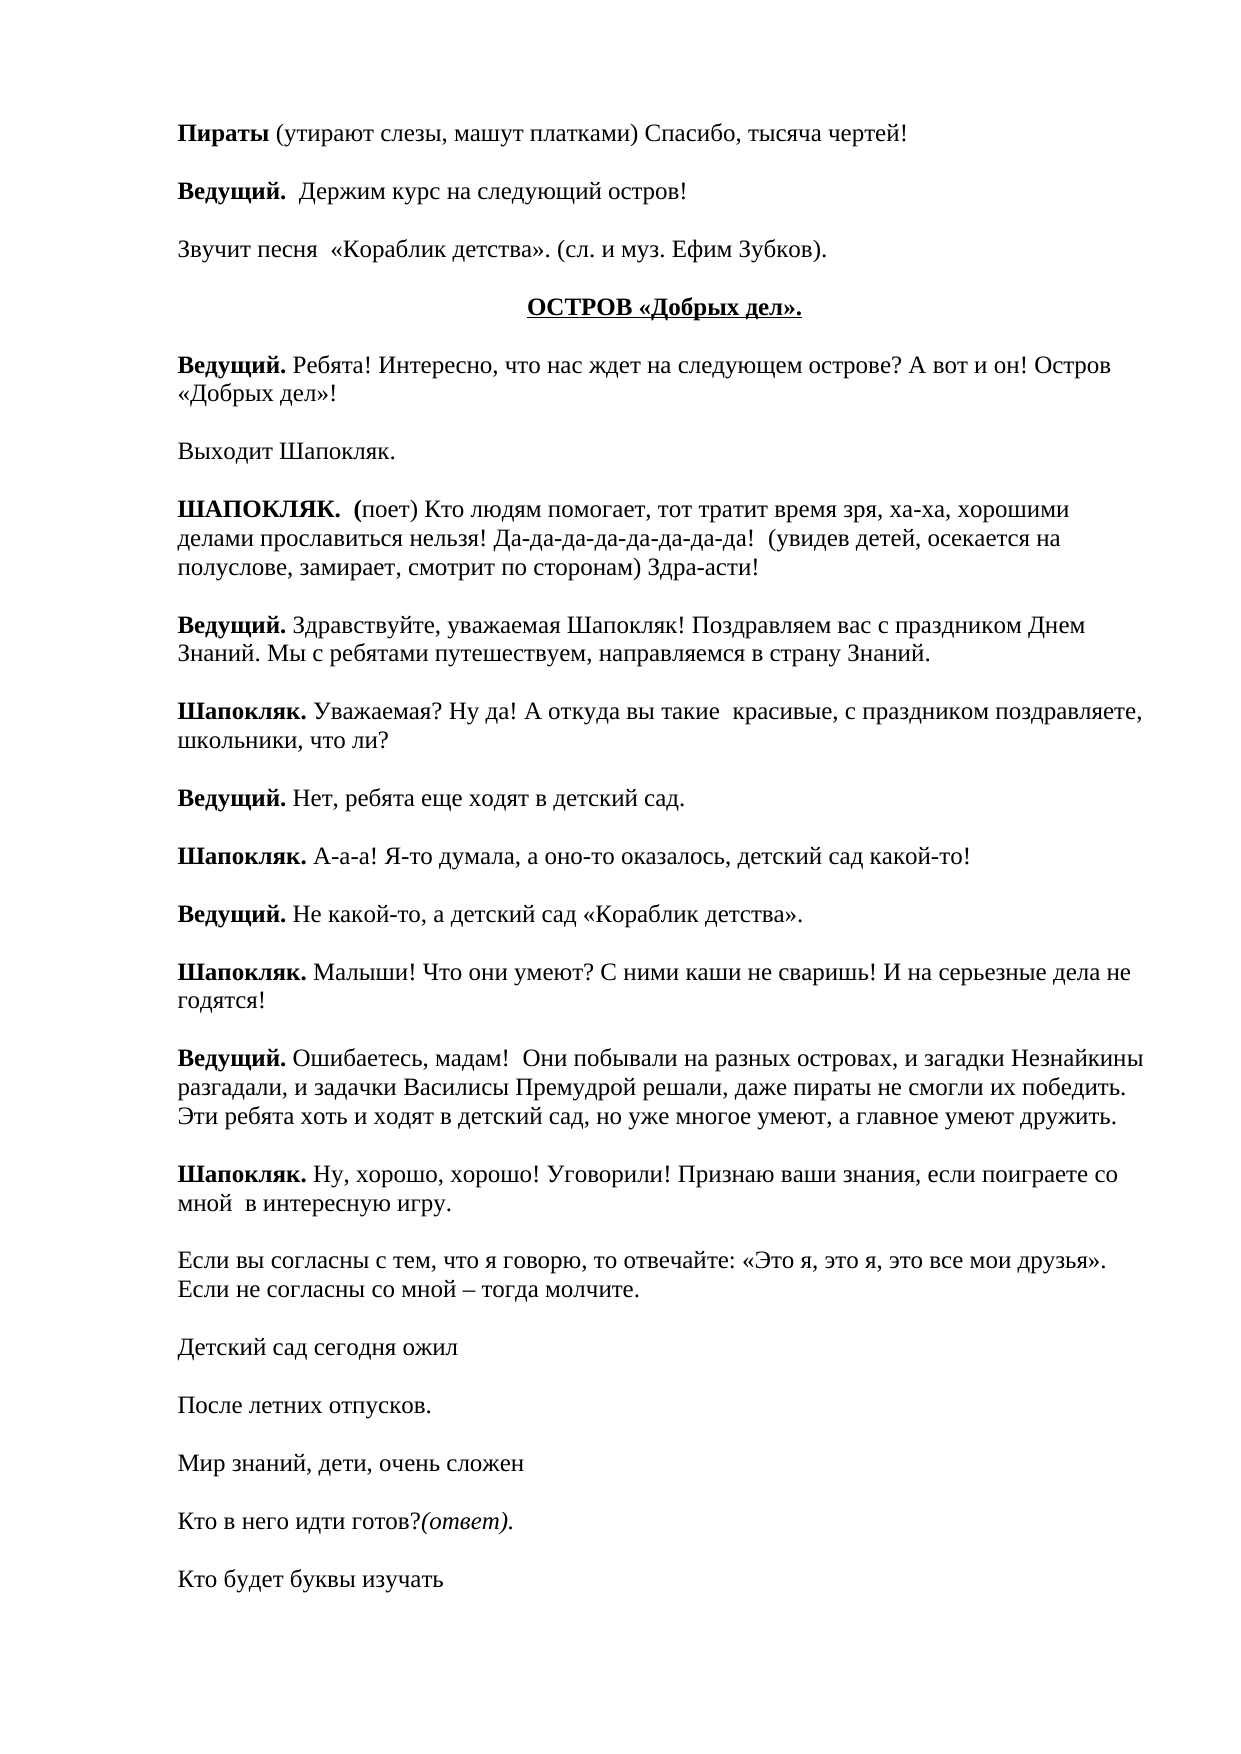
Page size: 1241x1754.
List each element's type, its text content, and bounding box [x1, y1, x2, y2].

text Шапокляк. Малыши! Что они умеют? С ними каши не сваришь! И на серьезные дела не годятся! [177, 957, 1152, 1014]
text Если вы согласны с тем, что я говорю, то отвечайте: «Это я, это я, это все мои друзья». Если не согласны со мной – тогда молчите. [177, 1246, 1152, 1303]
text Детский сад сегодня ожил [177, 1332, 1152, 1361]
text Кто в него идти готов?(ответ). [177, 1506, 1152, 1535]
text Выходит Шапокляк. [177, 436, 1152, 465]
text Ведущий. Не какой-то, а детский сад «Кораблик детства». [177, 899, 1152, 928]
text Кто будет буквы изучать [177, 1564, 1152, 1593]
text Ведущий. Ребята! Интересно, что нас ждет на следующем острове? А вот и он! Остров «Добрых дел»! [177, 350, 1152, 407]
text Ведущий. Здравствуйте, уважаемая Шапокляк! Поздравляем вас с праздником Днем Знаний. Мы с ребятами путешествуем, направляемся в страну Знаний. [177, 610, 1152, 667]
text Шапокляк. Уважаемая? Ну да! А откуда вы такие красивые, с праздником поздравляете, школьники, что ли? [177, 696, 1152, 754]
text Шапокляк. А-а-а! Я-то думала, а оно-то оказалось, детский сад какой-то! [177, 841, 1152, 870]
text После летних отпусков. [177, 1390, 1152, 1419]
text Ведущий. Ошибаетесь, мадам! Они побывали на разных островах, и загадки Незнайкины разгадали, и задачки Василисы Премудрой решали, даже пираты не смогли их победить. Эти ребята хоть и ходят в детский сад, но уже многое умеют, а главное умеют дружить. [177, 1043, 1152, 1130]
text Шапокляк. Ну, хорошо, хорошо! Уговорили! Признаю ваши знания, если поиграете со мной в интересную игру. [177, 1159, 1152, 1216]
text Мир знаний, дети, очень сложен [177, 1448, 1152, 1477]
text ШАПОКЛЯК. (поет) Кто людям помогает, тот тратит время зря, ха-ха, хорошими делами прославиться нельзя! Да-да-да-да-да-да-да-да! (увидев детей, осекается на полуслове, замирает, смотрит по сторонам) Здра-асти! [177, 494, 1152, 581]
text Ведущий. Нет, ребята еще ходят в детский сад. [177, 783, 1152, 812]
text Ведущий. Держим курс на следующий остров! [177, 176, 1152, 205]
text ОСТРОВ «Добрых дел». [177, 292, 1152, 321]
text Пираты (утирают слезы, машут платками) Спасибо, тысяча чертей! [177, 118, 1152, 147]
text Звучит песня «Кораблик детства». (сл. и муз. Ефим Зубков). [177, 234, 1152, 263]
